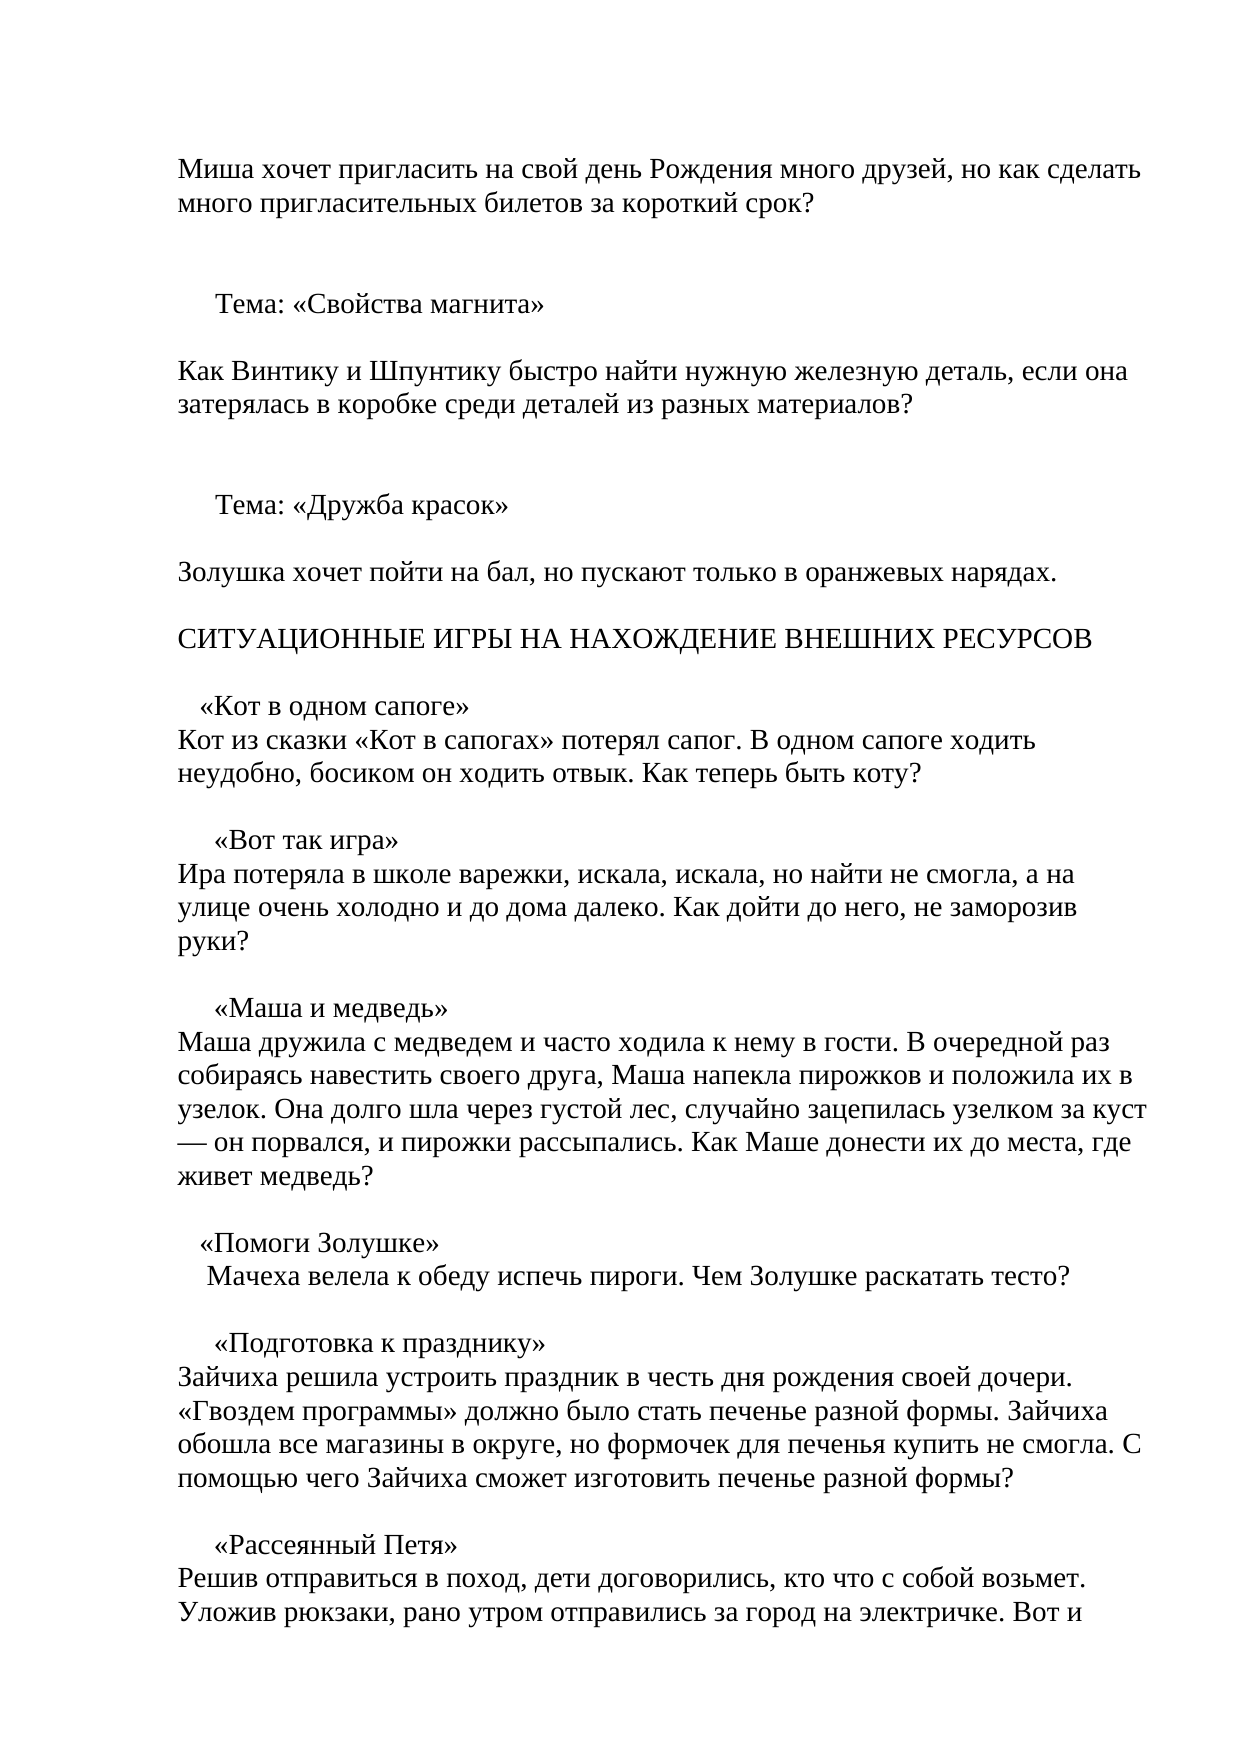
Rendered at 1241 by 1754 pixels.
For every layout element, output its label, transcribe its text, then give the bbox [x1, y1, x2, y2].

text Тема: «Свойства магнита» [215, 286, 1152, 319]
text Золушка хочет пойти на бал, но пускают только в оранжевых нарядах. [177, 554, 1152, 588]
text Тема: «Дружба красок» [215, 487, 1152, 521]
text Как Винтику и Шпунтику быстро найти нужную железную деталь, если она затерялась в коробке среди деталей из разных материалов? [177, 353, 1152, 420]
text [177, 621, 1152, 1627]
text Миша хочет пригласить на свой день Рождения много друзей, но как сделать много пригласительных билетов за короткий срок? [177, 152, 1152, 219]
